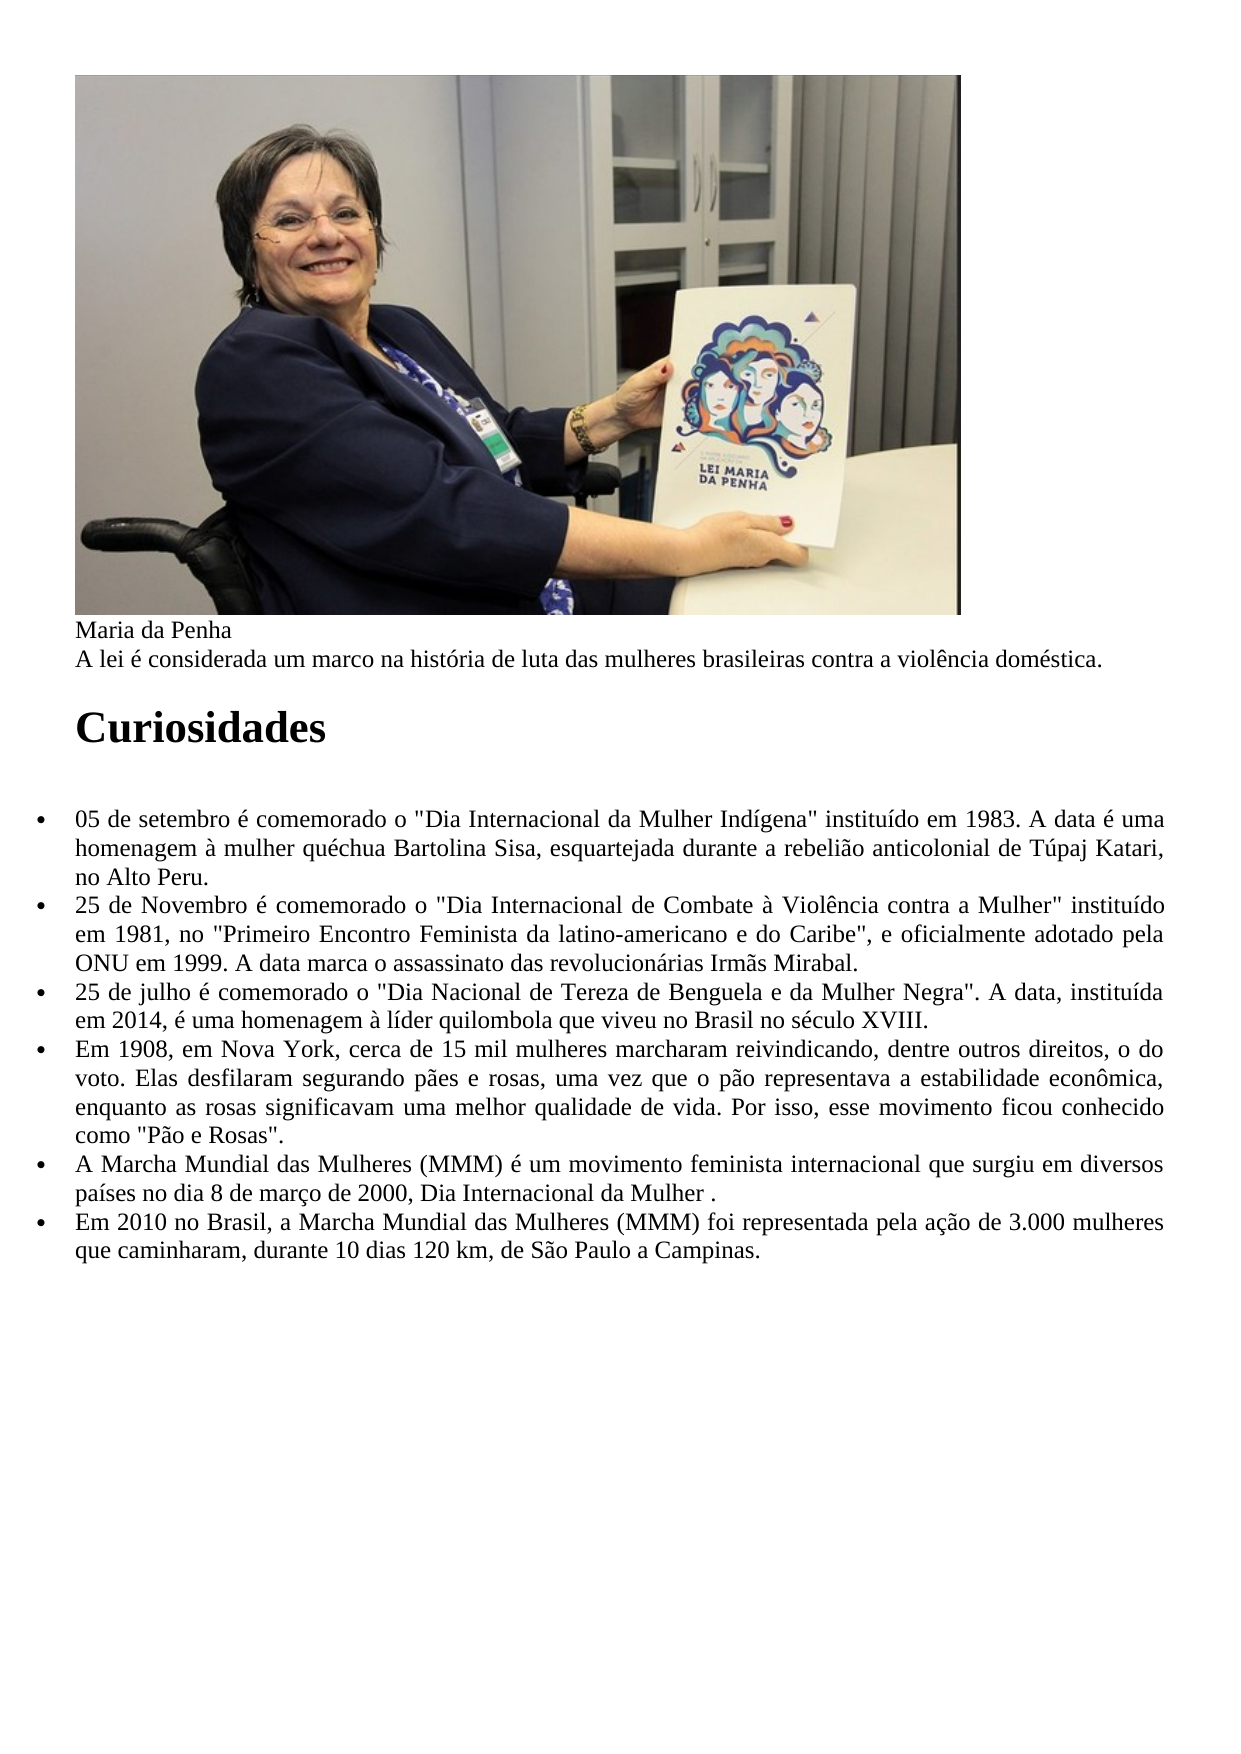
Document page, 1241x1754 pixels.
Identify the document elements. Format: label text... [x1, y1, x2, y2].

text A lei é considerada um marco na história de luta das mulheres brasileiras contra a violência doméstica. [75, 644, 1165, 672]
text Maria da Penha [75, 615, 1165, 644]
list 05 de setembro é comemorado o "Dia Internacional da Mulher Indígena" instituído em 1983. A data é uma homenagem à mulher quéchua Bartolina Sisa, esquartejada durante a rebelião anticolonial de Túpaj Katari, no Alto Peru. [37, 804, 1165, 890]
text Curiosidades [75, 701, 1165, 753]
list Em 1908, em Nova York, cerca de 15 mil mulheres marcharam reivindicando, dentre outros direitos, o do voto. Elas desfilaram segurando pães e rosas, uma vez que o pão representava a estabilidade econômica, enquanto as rosas significavam uma melhor qualidade de vida. Por isso, esse movimento ficou conhecido como "Pão e Rosas". [37, 1034, 1165, 1149]
picture [75, 75, 961, 615]
list 25 de Novembro é comemorado o "Dia Internacional de Combate à Violência contra a Mulher" instituído em 1981, no "Primeiro Encontro Feminista da latino-americano e do Caribe", e oficialmente adotado pela ONU em 1999. A data marca o assassinato das revolucionárias Irmãs Mirabal. [37, 890, 1165, 977]
list A Marcha Mundial das Mulheres (MMM) é um movimento feminista internacional que surgiu em diversos países no dia 8 de março de 2000, Dia Internacional da Mulher . [37, 1149, 1165, 1207]
list Em 2010 no Brasil, a Marcha Mundial das Mulheres (MMM) foi representada pela ação de 3.000 mulheres que caminharam, durante 10 dias 120 km, de São Paulo a Campinas. [37, 1207, 1165, 1264]
list 25 de julho é comemorado o "Dia Nacional de Tereza de Benguela e da Mulher Negra". A data, instituída em 2014, é uma homenagem à líder quilombola que viveu no Brasil no século XVIII. [37, 977, 1165, 1034]
